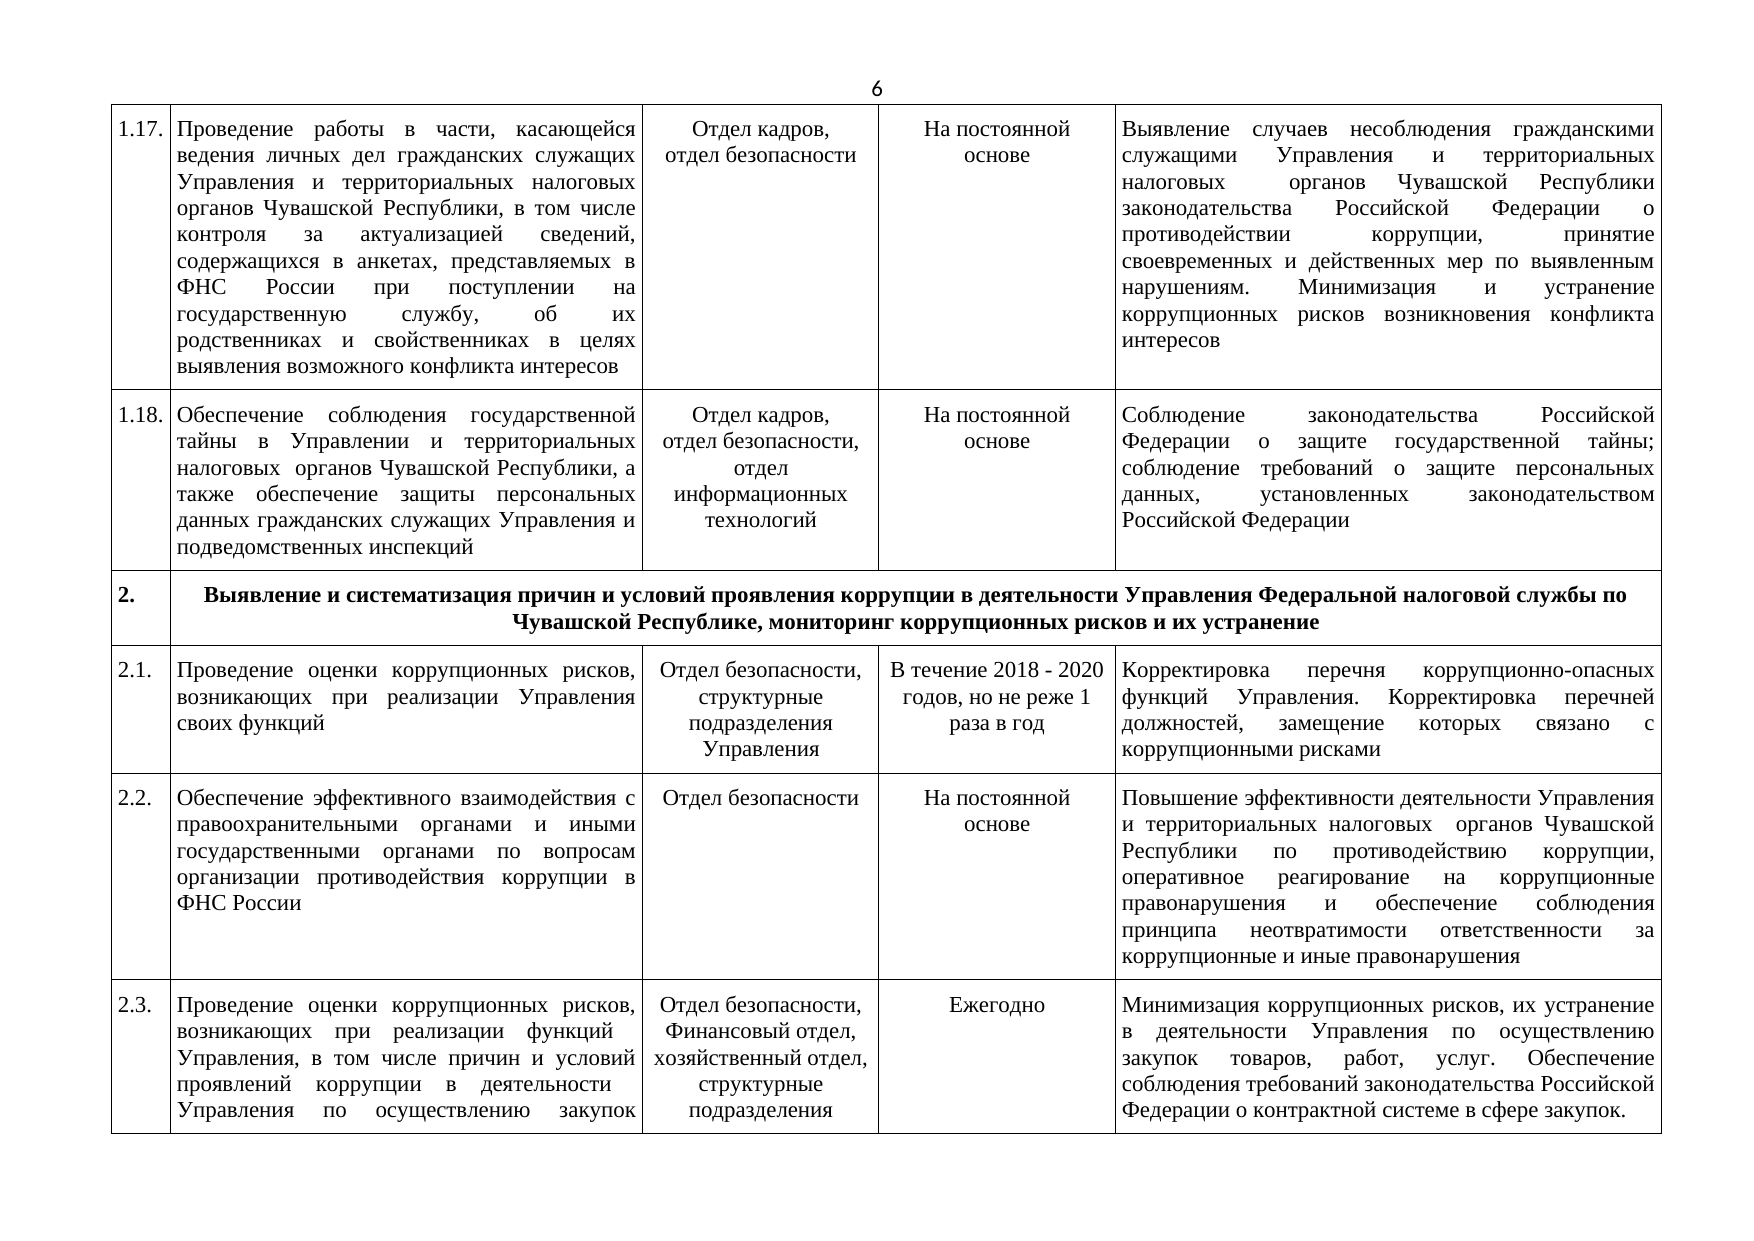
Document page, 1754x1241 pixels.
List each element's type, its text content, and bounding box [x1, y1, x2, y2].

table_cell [879, 105, 1115, 389]
table_cell Отдел кадров, отдел безопасности, отдел информационных технологий [643, 390, 878, 570]
table_cell На постоянной основе [879, 774, 1115, 979]
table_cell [1116, 980, 1661, 1133]
table_cell Обеспечение соблюдения государственной тайны в Управлении и территориальных налоговых органов Чувашской Республики, а также обеспечение защиты персональных данных гражданских служащих Управления и подведомственных инспекций [171, 390, 642, 570]
table_cell Ежегодно [879, 980, 1115, 1133]
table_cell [643, 980, 878, 1133]
table_cell В течение 2018 - 2020 годов, но не реже 1 раза в год [879, 646, 1115, 772]
table_cell Отдел безопасности, структурные подразделения Управления [643, 646, 878, 772]
table_cell Отдел безопасности [643, 774, 878, 979]
table_cell 2.2. [112, 774, 170, 979]
table_cell 2.3. [112, 980, 170, 1133]
table_cell 1.18. [112, 390, 170, 570]
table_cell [171, 980, 642, 1133]
table_cell Повышение эффективности деятельности Управления и территориальных налоговых органов Чувашской Республики по противодействию коррупции, оперативное реагирование на коррупционные правонарушения и обеспечение соблюдения принципа неотвратимости ответственности за коррупционные и иные правонарушения [1116, 774, 1661, 979]
table_cell Соблюдение законодательства Российской Федерации о защите государственной тайны; соблюдение требований о защите персональных данных, установленных законодательством Российской Федерации [1116, 390, 1661, 570]
table_cell 2. [112, 571, 170, 645]
table_cell Проведение работы в части, касающейся ведения личных дел гражданских служащих Управления и территориальных налоговых органов Чувашской Республики, в том числе контроля за актуализацией сведений, содержащихся в анкетах, представляемых в ФНС России при поступлении на государственную службу, об их родственниках и свойственниках в целях выявления возможного конфликта интересов [171, 105, 642, 389]
table_cell 2.1. [112, 646, 170, 772]
table_cell Проведение оценки коррупционных рисков, возникающих при реализации Управления своих функций [171, 646, 642, 772]
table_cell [643, 105, 878, 389]
table_cell Обеспечение эффективного взаимодействия с правоохранительными органами и иными государственными органами по вопросам организации противодействия коррупции в ФНС России [171, 774, 642, 979]
table_cell Выявление случаев несоблюдения гражданскими служащими Управления и территориальных налоговых органов Чувашской Республики законодательства Российской Федерации о противодействии коррупции, принятие своевременных и действенных мер по выявленным нарушениям. Минимизация и устранение коррупционных рисков возникновения конфликта интересов [1116, 105, 1661, 389]
table_cell Корректировка перечня коррупционно-опасных функций Управления. Корректировка перечней должностей, замещение которых связано с коррупционными рисками [1116, 646, 1661, 772]
table_cell 1.17. [112, 105, 170, 389]
table_cell На постоянной основе [879, 390, 1115, 570]
table_cell Выявление и систематизация причин и условий проявления коррупции в деятельности Управления Федеральной налоговой службы по Чувашской Республике, мониторинг коррупционных рисков и их устранение [171, 571, 1661, 645]
